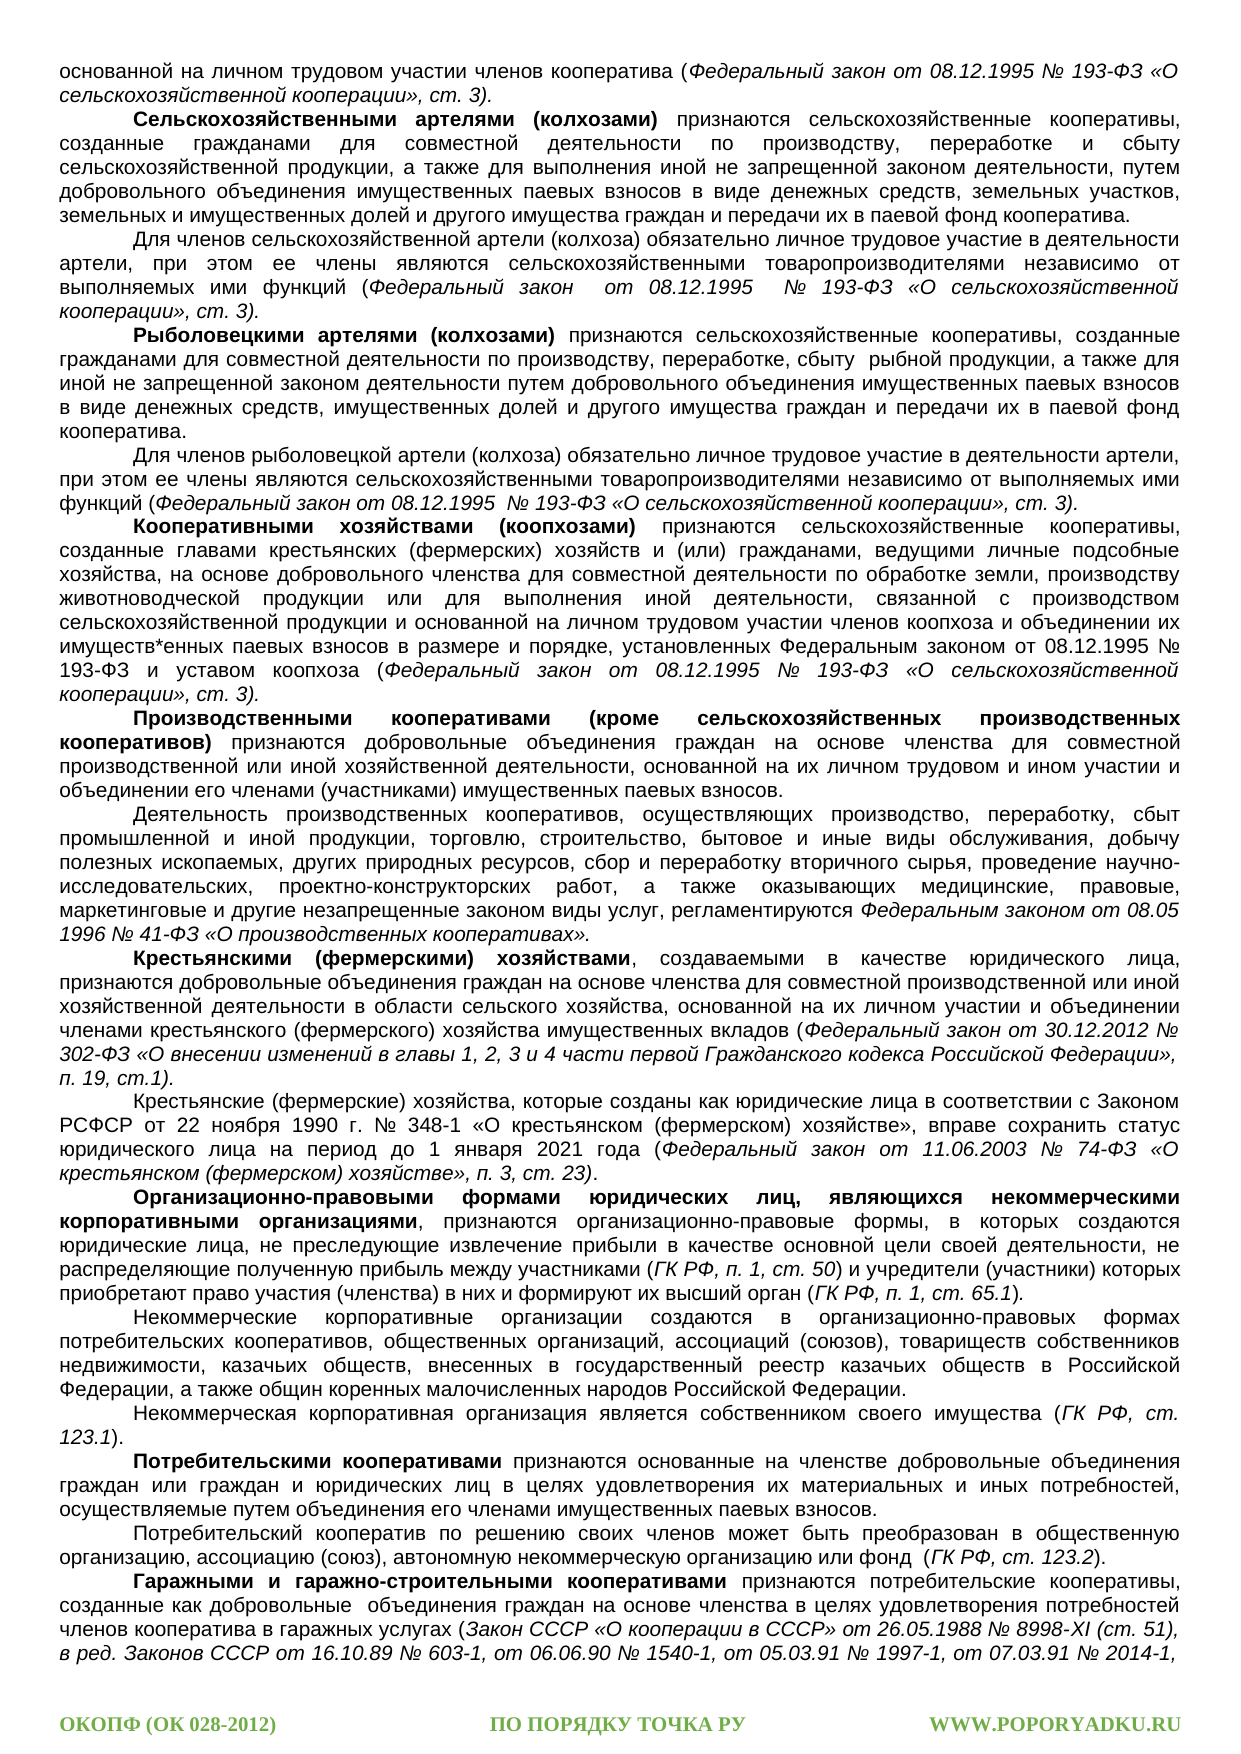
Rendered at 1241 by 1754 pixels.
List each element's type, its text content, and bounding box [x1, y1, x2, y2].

text Производственными кооперативами (кроме сельскохозяйственных производственных кооперативов) признаются добровольные объединения граждан на основе членства для совместной производственной или иной хозяйственной деятельности, основанной на их личном трудовом и ином участии и объединении его членами (участниками) имущественных паевых взносов. [59, 706, 1181, 802]
text Некоммерческие корпоративные организации создаются в организационно-правовых формах потребительских кооперативов, общественных организаций, ассоциаций (союзов), товариществ собственников недвижимости, казачьих обществ, внесенных в государственный реестр казачьих обществ в Российской Федерации, а также общин коренных малочисленных народов Российской Федерации. [59, 1305, 1181, 1401]
text Кооперативными хозяйствами (коопхозами) признаются сельскохозяйственные кооперативы, созданные главами крестьянских (фермерских) хозяйств и (или) гражданами, ведущими личные подсобные хозяйства, на основе добровольного членства для совместной деятельности по обработке земли, производству животноводческой продукции или для выполнения иной деятельности, связанной с производством сельскохозяйственной продукции и основанной на личном трудовом участии членов коопхоза и объединении их имуществ*енных паевых взносов в размере и порядке, установленных Федеральным законом от 08.12.1995 № 193-ФЗ и уставом коопхоза (Федеральный закон от 08.12.1995 № 193-ФЗ «О сельскохозяйственной кооперации», ст. 3). [59, 514, 1181, 706]
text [59, 59, 1181, 107]
text Организационно-правовыми формами юридических лиц, являющихся некоммерческими корпоративными организациями, признаются организационно-правовые формы, в которых создаются юридические лица, не преследующие извлечение прибыли в качестве основной цели своей деятельности, не распределяющие полученную прибыль между участниками (ГК РФ, п. 1, ст. 50) и учредители (участники) которых приобретают право участия (членства) в них и формируют их высший орган (ГК РФ, п. 1, ст. 65.1). [59, 1185, 1181, 1305]
text Деятельность производственных кооперативов, осуществляющих производство, переработку, сбыт промышленной и иной продукции, торговлю, строительство, бытовое и иные виды обслуживания, добычу полезных ископаемых, других природных ресурсов, сбор и переработку вторичного сырья, проведение научно-исследовательских, проектно-конструкторских работ, а также оказывающих медицинские, правовые, маркетинговые и другие незапрещенные законом виды услуг, регламентируются Федеральным законом от 08.05 1996 № 41-ФЗ «О производственных кооперативах». [59, 802, 1181, 946]
text Потребительский кооператив по решению своих членов может быть преобразован в общественную организацию, ассоциацию (союз), автономную некоммерческую организацию или фонд (ГК РФ, ст. 123.2). [59, 1521, 1181, 1568]
text Для членов рыболовецкой артели (колхоза) обязательно личное трудовое участие в деятельности артели, при этом ее члены являются сельскохозяйственными товаропроизводителями независимо от выполняемых ими функций (Федеральный закон от 08.12.1995 № 193-ФЗ «О сельскохозяйственной кооперации», ст. 3). [59, 442, 1181, 514]
text Потребительскими кооперативами признаются основанные на членстве добровольные объединения граждан или граждан и юридических лиц в целях удовлетворения их материальных и иных потребностей, осуществляемые путем объединения его членами имущественных паевых взносов. [59, 1449, 1181, 1521]
text Для членов сельскохозяйственной артели (колхоза) обязательно личное трудовое участие в деятельности артели, при этом ее члены являются сельскохозяйственными товаропроизводителями независимо от выполняемых ими функций (Федеральный закон от 08.12.1995 № 193-ФЗ «О сельскохозяйственной кооперации», ст. 3). [59, 227, 1181, 323]
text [59, 1568, 1181, 1664]
text Сельскохозяйственными артелями (колхозами) признаются сельскохозяйственные кооперативы, созданные гражданами для совместной деятельности по производству, переработке и сбыту сельскохозяйственной продукции, а также для выполнения иной не запрещенной законом деятельности, путем добровольного объединения имущественных паевых взносов в виде денежных средств, земельных участков, земельных и имущественных долей и другого имущества граждан и передачи их в паевой фонд кооператива. [59, 107, 1181, 227]
text Крестьянские (фермерские) хозяйства, которые созданы как юридические лица в соответствии с Законом РСФСР от 22 ноября 1990 г. № 348-1 «О крестьянском (фермерском) хозяйстве», вправе сохранить статус юридического лица на период до 1 января 2021 года (Федеральный закон от 11.06.2003 № 74-ФЗ «О крестьянском (фермерском) хозяйстве», п. 3, ст. 23). [59, 1089, 1181, 1185]
text Рыболовецкими артелями (колхозами) признаются сельскохозяйственные кооперативы, созданные гражданами для совместной деятельности по производству, переработке, сбыту рыбной продукции, а также для иной не запрещенной законом деятельности путем добровольного объединения имущественных паевых взносов в виде денежных средств, имущественных долей и другого имущества граждан и передачи их в паевой фонд кооператива. [59, 323, 1181, 442]
text Крестьянскими (фермерскими) хозяйствами, создаваемыми в качестве юридического лица, признаются добровольные объединения граждан на основе членства для совместной производственной или иной хозяйственной деятельности в области сельского хозяйства, основанной на их личном участии и объединении членами крестьянского (фермерского) хозяйства имущественных вкладов (Федеральный закон от 30.12.2012 № 302-ФЗ «О внесении изменений в главы 1, 2, 3 и 4 части первой Гражданского кодекса Российской Федерации», п. 19, ст.1). [59, 946, 1181, 1089]
text Некоммерческая корпоративная организация является собственником своего имущества (ГК РФ, ст. 123.1). [59, 1401, 1181, 1449]
